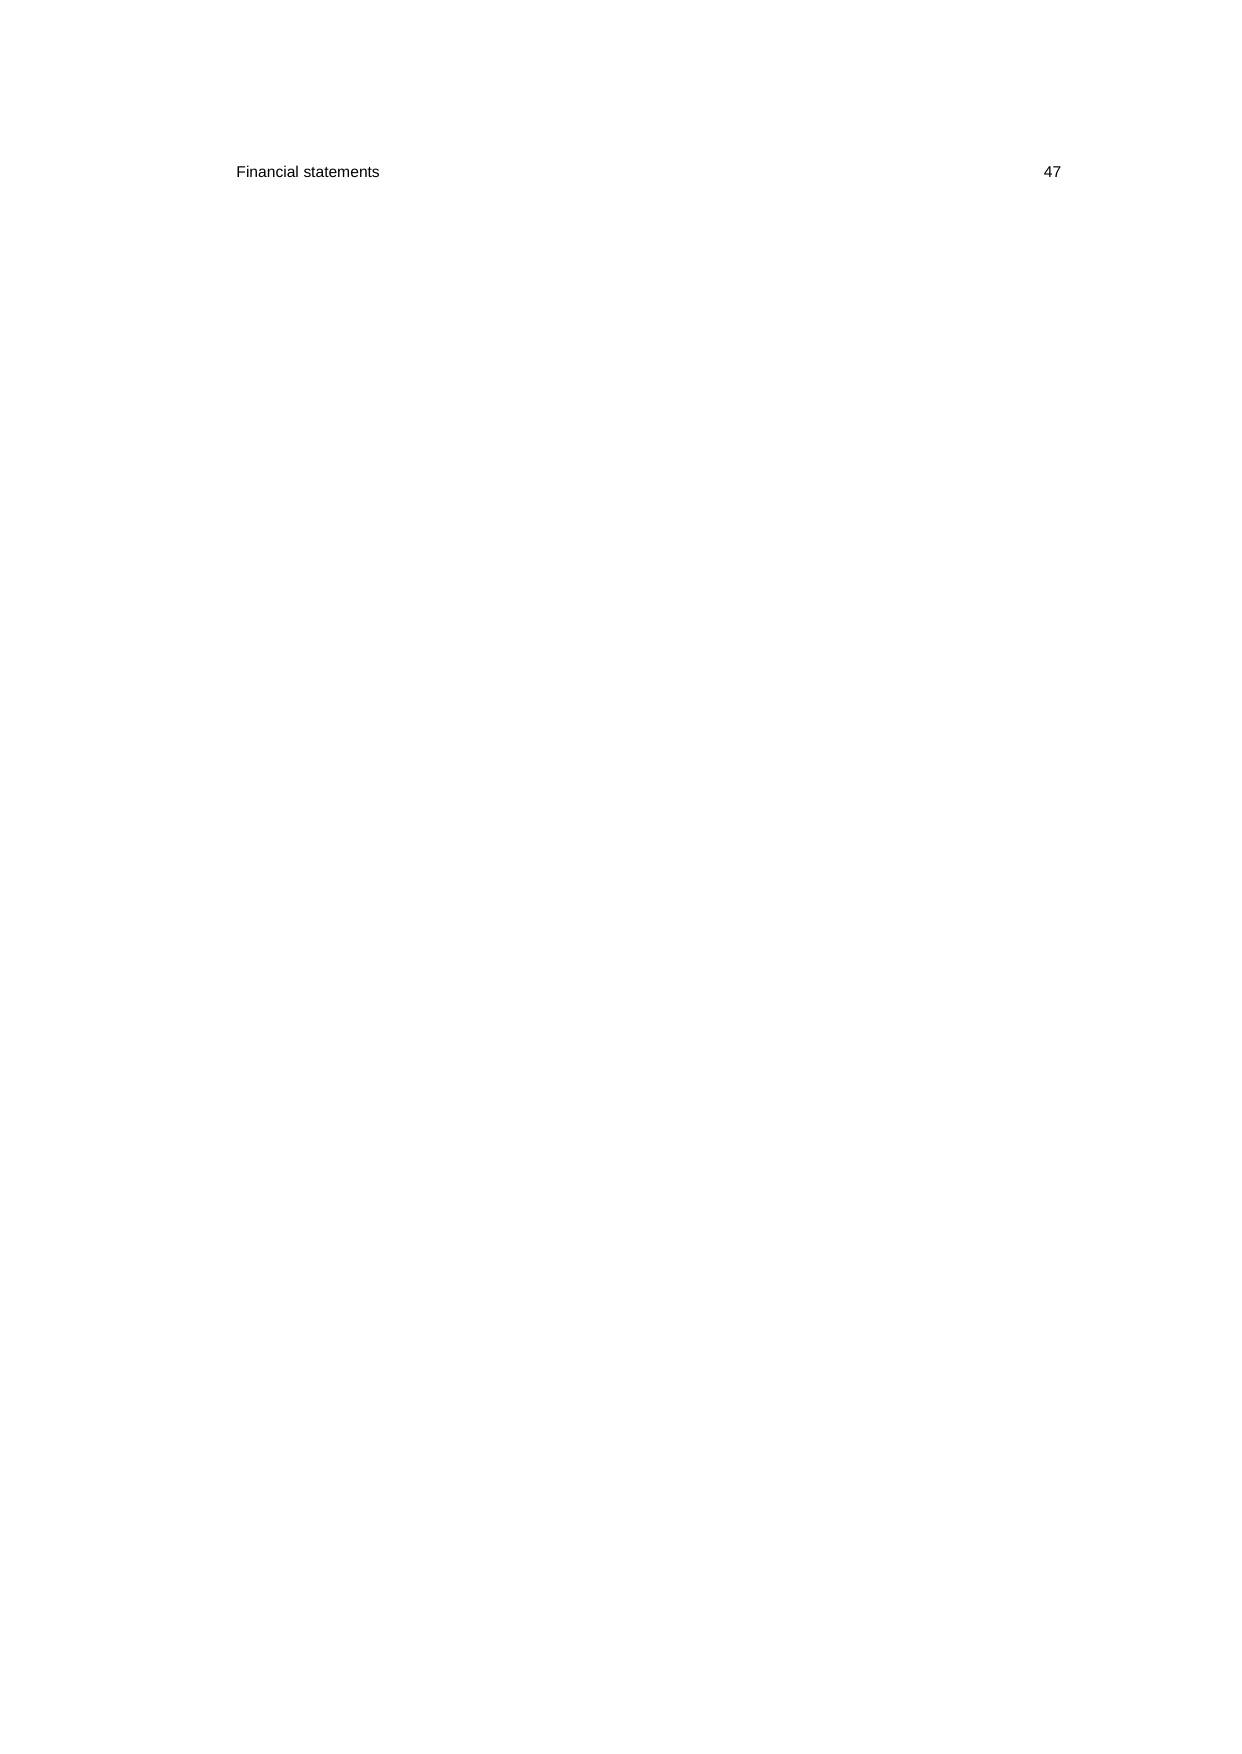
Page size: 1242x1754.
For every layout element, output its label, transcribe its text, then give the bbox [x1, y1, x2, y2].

text Financial statements 47 [236, 162, 1077, 181]
